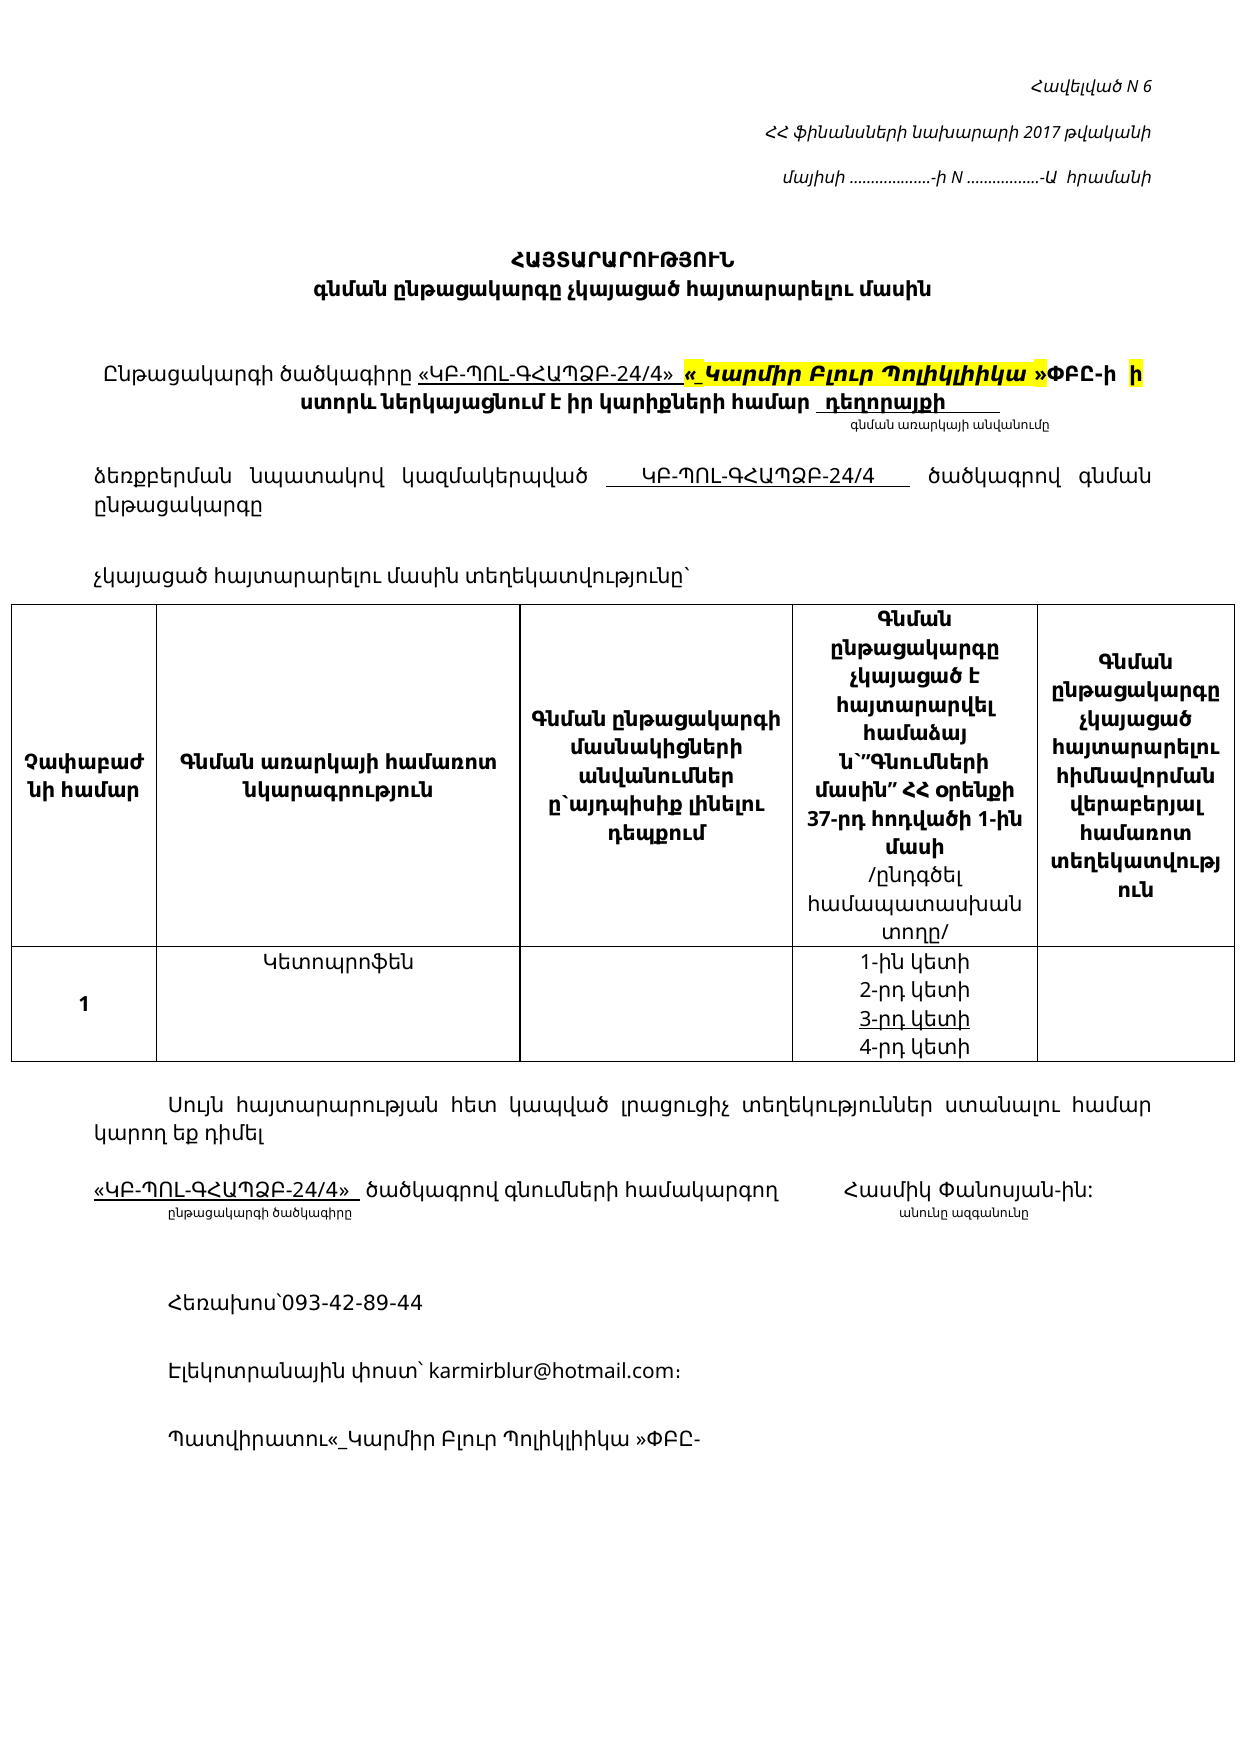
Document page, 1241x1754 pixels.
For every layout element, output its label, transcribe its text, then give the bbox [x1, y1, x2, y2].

text Սույն հայտարարության հետ կապված լրացուցիչ տեղեկություններ ստանալու համար կարող եք դիմել [94, 1090, 1152, 1147]
text Հավելված N 6 [94, 75, 1152, 98]
text «ԿԲ-ՊՈԼ-ԳՀԱՊՁԲ-24/4» ծածկագրով գնումների համակարգող Հասմիկ Փանոսյան-ին: [94, 1175, 1152, 1204]
table_cell Կետոպրոֆեն [157, 947, 519, 1061]
text ձեռքբերման նպատակով կազմակերպված ԿԲ-ՊՈԼ-ԳՀԱՊՁԲ-24/4 ծածկագրով գնման ընթացակարգը [94, 461, 1152, 518]
table_header Չափաբաժնի համար [12, 605, 156, 946]
subtitle Ընթացակարգի ծածկագիրը «ԿԲ-ՊՈԼ-ԳՀԱՊՁԲ-24/4» «_Կարմիր Բլուր Պոլիկլիիկա »ՓԲԸ-ի ի ստորև ներկայացնում է իր կարիքների համար դեղորայքի [94, 359, 1152, 416]
table_cell [521, 947, 792, 1061]
table_header Գնման ընթացակարգի մասնակիցների անվանումները`այդպիսիք լինելու դեպքում [521, 605, 792, 946]
text ՀԱՅՏԱՐԱՐՈՒԹՅՈՒՆ [94, 245, 1152, 274]
text ընթացակարգի ծածկագիրը անունը ազգանունը [94, 1204, 1152, 1221]
table_header Գնման ընթացակարգը չկայացած է հայտարարվել համաձայն`”Գնումների մասին” ՀՀ օրենքի 37-րդ հոդվածի 1-ին մասի /ընդգծել համապատասխան տողը/ [793, 605, 1037, 946]
table_cell [1038, 947, 1234, 1061]
text Էլեկոտրանային փոստ՝ karmirblur@hotmail.com։ [94, 1356, 1152, 1384]
table_header Գնման ընթացակարգը չկայացած հայտարարելու հիմնավորման վերաբերյալ համառոտ տեղեկատվություն [1038, 605, 1234, 946]
text չկայացած հայտարարելու մասին տեղեկատվությունը` [94, 561, 1152, 589]
table_header Գնման առարկայի համառոտ նկարագրություն [157, 605, 519, 946]
table_cell 1-ին կետի 2-րդ կետի 3-րդ կետի 4-րդ կետի [793, 947, 1037, 1061]
text ՀՀ ֆինանսների նախարարի 2017 թվականի [94, 120, 1152, 143]
text Պատվիրատու«_Կարմիր Բլուր Պոլիկլիիկա »ՓԲԸ- [94, 1424, 1152, 1452]
text մայիսի ……………....-ի N ……………..-Ա հրամանի [94, 166, 1152, 188]
text Հեռախոս՝093-42-89-44 [94, 1288, 1152, 1317]
text գնման ընթացակարգը չկայացած հայտարարելու մասին [94, 274, 1152, 302]
text գնման առարկայի անվանումը [94, 416, 1152, 433]
table_cell 1 [12, 947, 156, 1061]
